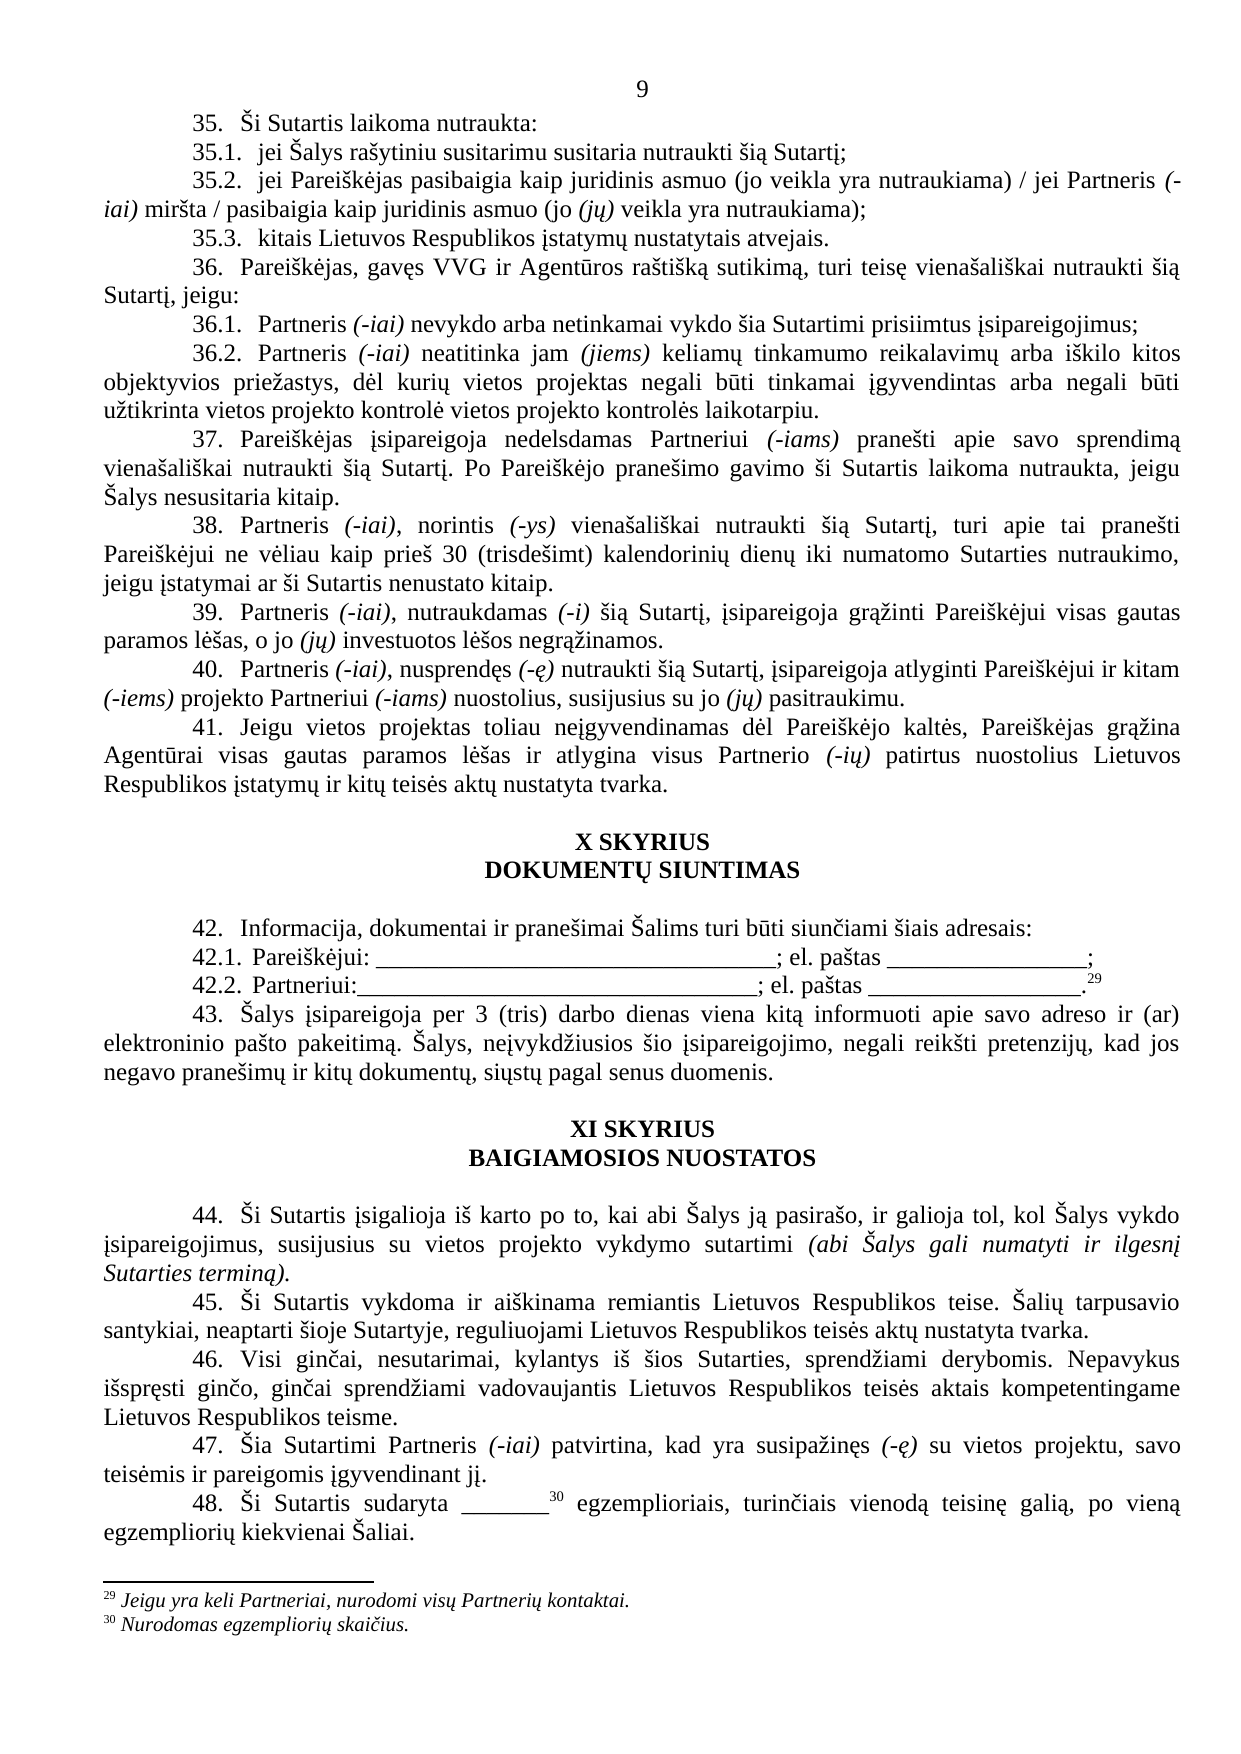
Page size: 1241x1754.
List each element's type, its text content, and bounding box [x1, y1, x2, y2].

text 36.2. Partneris (-iai) neatitinka jam (jiems) keliamų tinkamumo reikalavimų arba iškilo kitos objektyvios priežastys, dėl kurių vietos projektas negali būti tinkamai įgyvendintas arba negali būti užtikrinta vietos projekto kontrolė vietos projekto kontrolės laikotarpiu. [103, 338, 1181, 424]
subtitle XI SKYRIUS [103, 1114, 1181, 1143]
text 42. Informacija, dokumentai ir pranešimai Šalims turi būti siunčiami šiais adresais: [103, 913, 1181, 942]
text 38. Partneris (-iai), norintis (-ys) vienašališkai nutraukti šią Sutartį, turi apie tai pranešti Pareiškėjui ne vėliau kaip prieš 30 (trisdešimt) kalendorinių dienų iki numatomo Sutarties nutraukimo, jeigu įstatymai ar ši Sutartis nenustato kitaip. [103, 510, 1181, 597]
text 36.1. Partneris (-iai) nevykdo arba netinkamai vykdo šia Sutartimi prisiimtus įsipareigojimus; [103, 309, 1181, 338]
text 39. Partneris (-iai), nutraukdamas (-i) šią Sutartį, įsipareigoja grąžinti Pareiškėjui visas gautas paramos lėšas, o jo (jų) investuotos lėšos negrąžinamos. [103, 597, 1181, 654]
text 36. Pareiškėjas, gavęs VVG ir Agentūros raštišką sutikimą, turi teisę vienašališkai nutraukti šią Sutartį, jeigu: [103, 252, 1181, 309]
text 41. Jeigu vietos projektas toliau neįgyvendinamas dėl Pareiškėjo kaltės, Pareiškėjas grąžina Agentūrai visas gautas paramos lėšas ir atlygina visus Partnerio (-ių) patirtus nuostolius Lietuvos Respublikos įstatymų ir kitų teisės aktų nustatyta tvarka. [103, 712, 1181, 798]
text 35.3. kitais Lietuvos Respublikos įstatymų nustatytais atvejais. [103, 223, 1181, 252]
subtitle dokumentų SIUNTIMAS [103, 855, 1181, 884]
list 44. Ši Sutartis įsigalioja iš karto po to, kai abi Šalys ją pasirašo, ir galioja tol, kol Šalys vykdo įsipareigojimus, susijusius su vietos projekto vykdymo sutartimi (abi Šalys gali numatyti ir ilgesnį Sutarties terminą). [103, 1200, 1181, 1287]
text 42.1. Pareiškėjui: ________________________________; el. paštas ________________; [103, 942, 1181, 970]
text 35.2. jei Pareiškėjas pasibaigia kaip juridinis asmuo (jo veikla yra nutraukiama) / jei Partneris (-iai) miršta / pasibaigia kaip juridinis asmuo (jo (jų) veikla yra nutraukiama); [103, 165, 1181, 223]
list 47. Šia Sutartimi Partneris (-iai) patvirtina, kad yra susipažinęs (-ę) su vietos projektu, savo teisėmis ir pareigomis įgyvendinant jį. [103, 1430, 1181, 1488]
text 35. Ši Sutartis laikoma nutraukta: [103, 108, 1181, 137]
list 46. Visi ginčai, nesutarimai, kylantys iš šios Sutarties, sprendžiami derybomis. Nepavykus išspręsti ginčo, ginčai sprendžiami vadovaujantis Lietuvos Respublikos teisės aktais kompetentingame Lietuvos Respublikos teisme. [103, 1344, 1181, 1430]
list 45. Ši Sutartis vykdoma ir aiškinama remiantis Lietuvos Respublikos teise. Šalių tarpusavio santykiai, neaptarti šioje Sutartyje, reguliuojami Lietuvos Respublikos teisės aktų nustatyta tvarka. [103, 1287, 1181, 1344]
subtitle X SKYRIUS [103, 827, 1181, 855]
text 35.1. jei Šalys rašytiniu susitarimu susitaria nutraukti šią Sutartį; [103, 137, 1181, 165]
subtitle Baigiamosios nuostatos [103, 1143, 1181, 1172]
text 42.2. Partneriui:________________________________; el. paštas _________________. [103, 970, 1181, 999]
text 37. Pareiškėjas įsipareigoja nedelsdamas Partneriui (-iams) pranešti apie savo sprendimą vienašališkai nutraukti šią Sutartį. Po Pareiškėjo pranešimo gavimo ši Sutartis laikoma nutraukta, jeigu Šalys nesusitaria kitaip. [103, 424, 1181, 510]
text 40. Partneris (-iai), nusprendęs (-ę) nutraukti šią Sutartį, įsipareigoja atlyginti Pareiškėjui ir kitam (-iems) projekto Partneriui (-iams) nuostolius, susijusius su jo (jų) pasitraukimu. [103, 654, 1181, 712]
list 48. Ši Sutartis sudaryta _______ egzemplioriais, turinčiais vienodą teisinę galią, po vieną egzempliorių kiekvienai Šaliai. [103, 1488, 1181, 1545]
text 43. Šalys įsipareigoja per 3 (tris) darbo dienas viena kitą informuoti apie savo adreso ir (ar) elektroninio pašto pakeitimą. Šalys, neįvykdžiusios šio įsipareigojimo, negali reikšti pretenzijų, kad jos negavo pranešimų ir kitų dokumentų, siųstų pagal senus duomenis. [103, 999, 1181, 1085]
